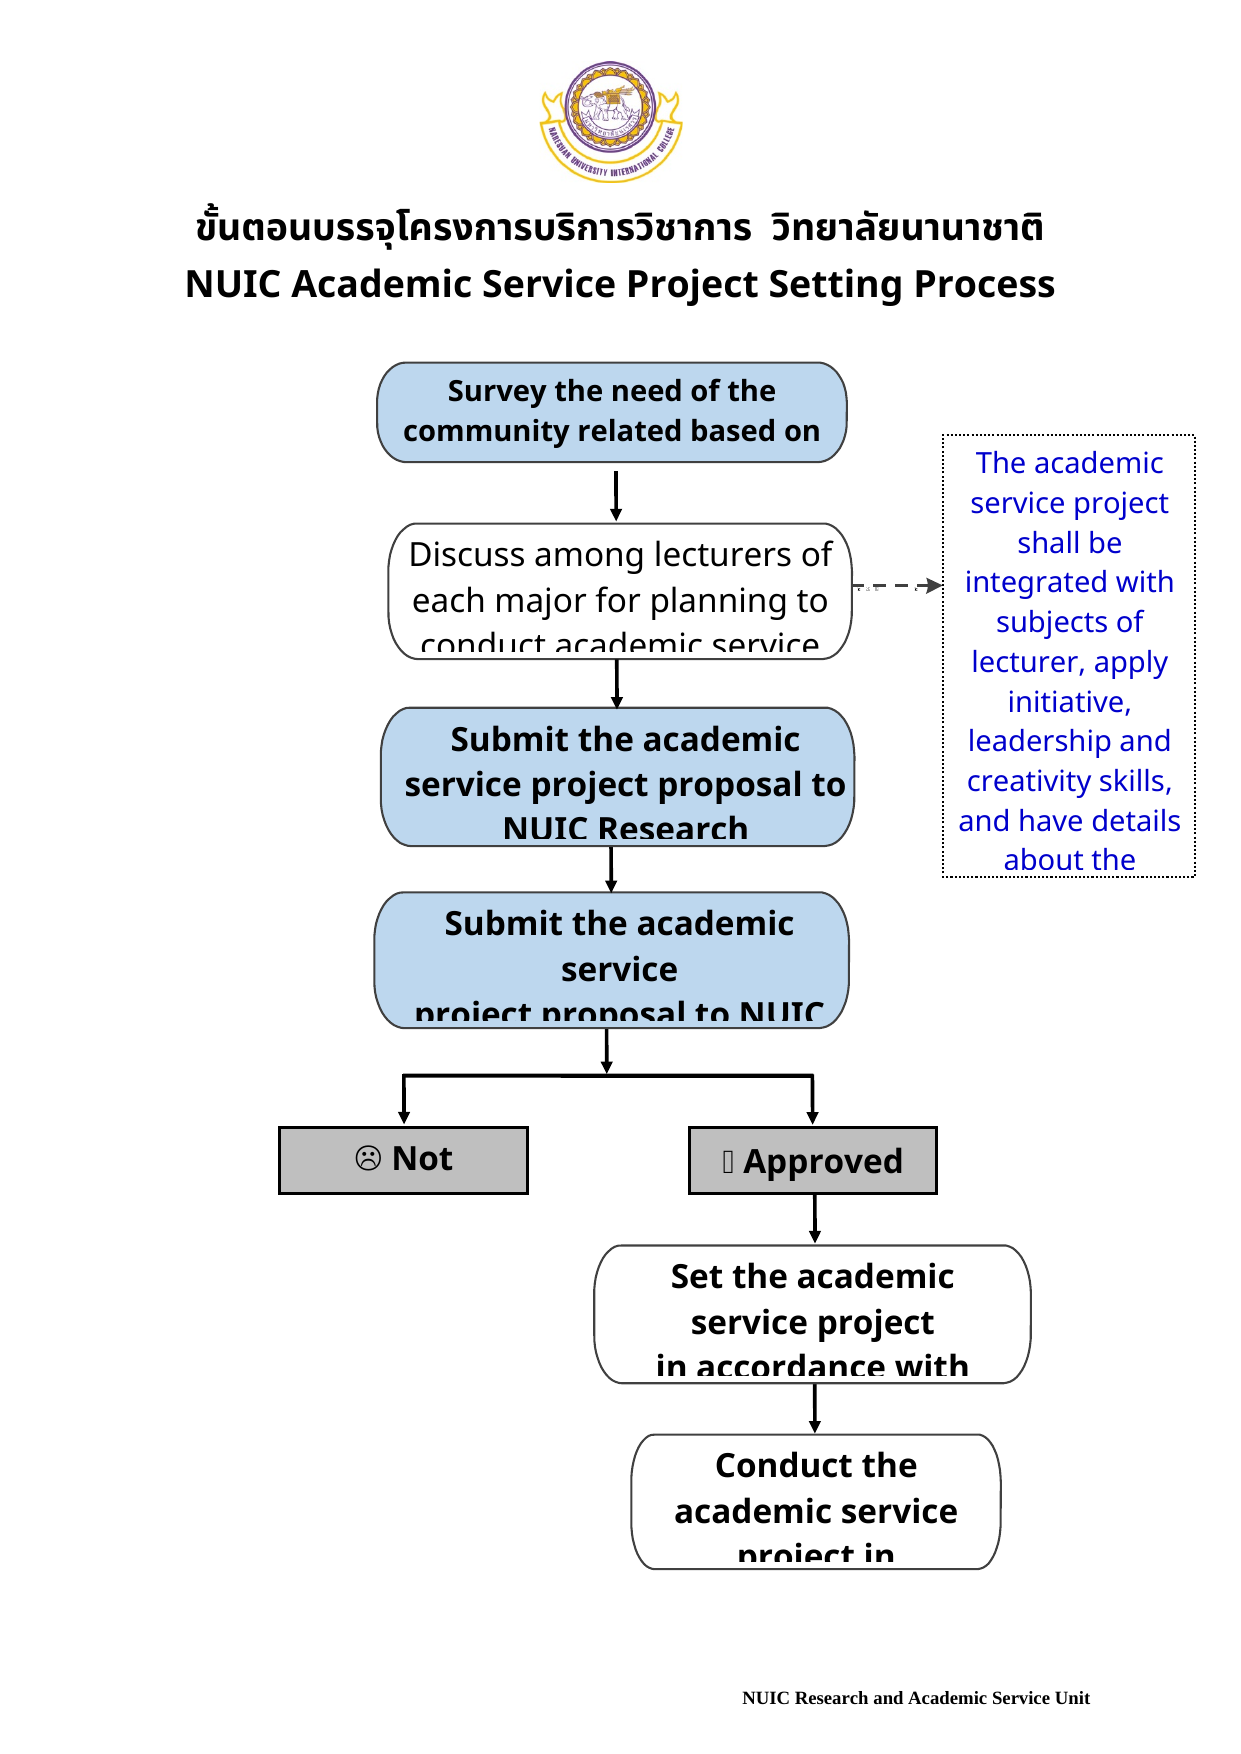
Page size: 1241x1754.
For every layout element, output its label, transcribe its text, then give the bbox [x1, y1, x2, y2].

text NUIC Academic Service Project Setting Process [150, 258, 1090, 309]
picture [539, 61, 683, 183]
picture [866, 587, 879, 591]
text ขั้นตอนบรรจุโครงการบริการวิชาการ วิทยาลัยนานาชาติ [150, 201, 1090, 258]
